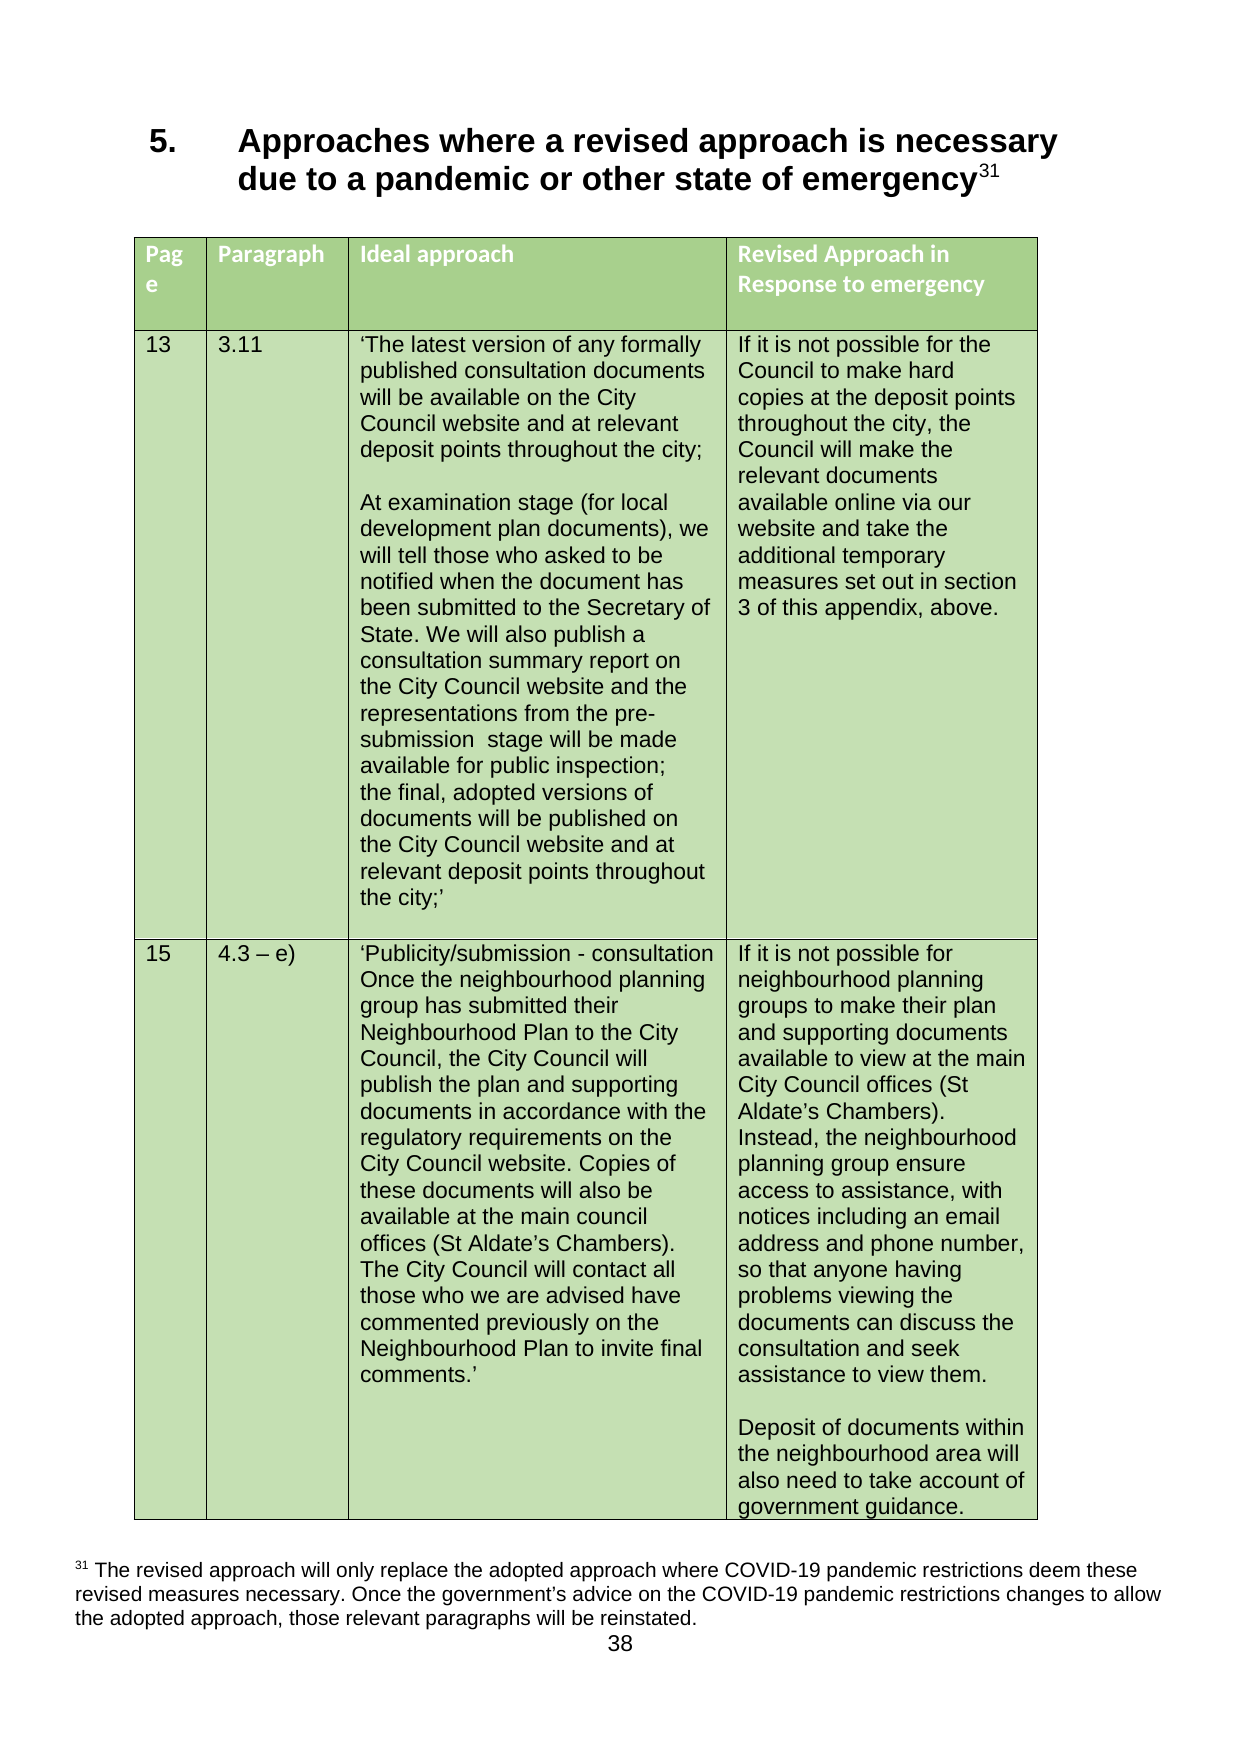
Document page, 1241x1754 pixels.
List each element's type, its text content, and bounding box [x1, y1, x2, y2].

table_header Revised Approach in Response to emergency [727, 238, 1037, 330]
table_header Page [135, 238, 206, 330]
table_cell 3.11 [207, 331, 348, 938]
table_cell 13 [135, 331, 206, 938]
list Approaches where a revised approach is necessary due to a pandemic or other state of emergency [149, 121, 1117, 198]
table_cell 15 [135, 940, 206, 1519]
table_cell ‘The latest version of any formally published consultation documents will be available on the City Council website and at relevant deposit points throughout the city; At examination stage (for local development plan documents), we will tell those who asked to be notified when the document has been submitted to the Secretary of State. We will also publish a consultation summary report on the City Council website and the representations from the pre-submission stage will be made available for public inspection; the final, adopted versions of documents will be published on the City Council website and at relevant deposit points throughout the city;’ [349, 331, 726, 938]
table_header Ideal approach [349, 238, 726, 330]
table_cell If it is not possible for the Council to make hard copies at the deposit points throughout the city, the Council will make the relevant documents available online via our website and take the additional temporary measures set out in section 3 of this appendix, above. [727, 331, 1037, 938]
table_cell 4.3 – e) [207, 940, 348, 1519]
table_header Paragraph [207, 238, 348, 330]
